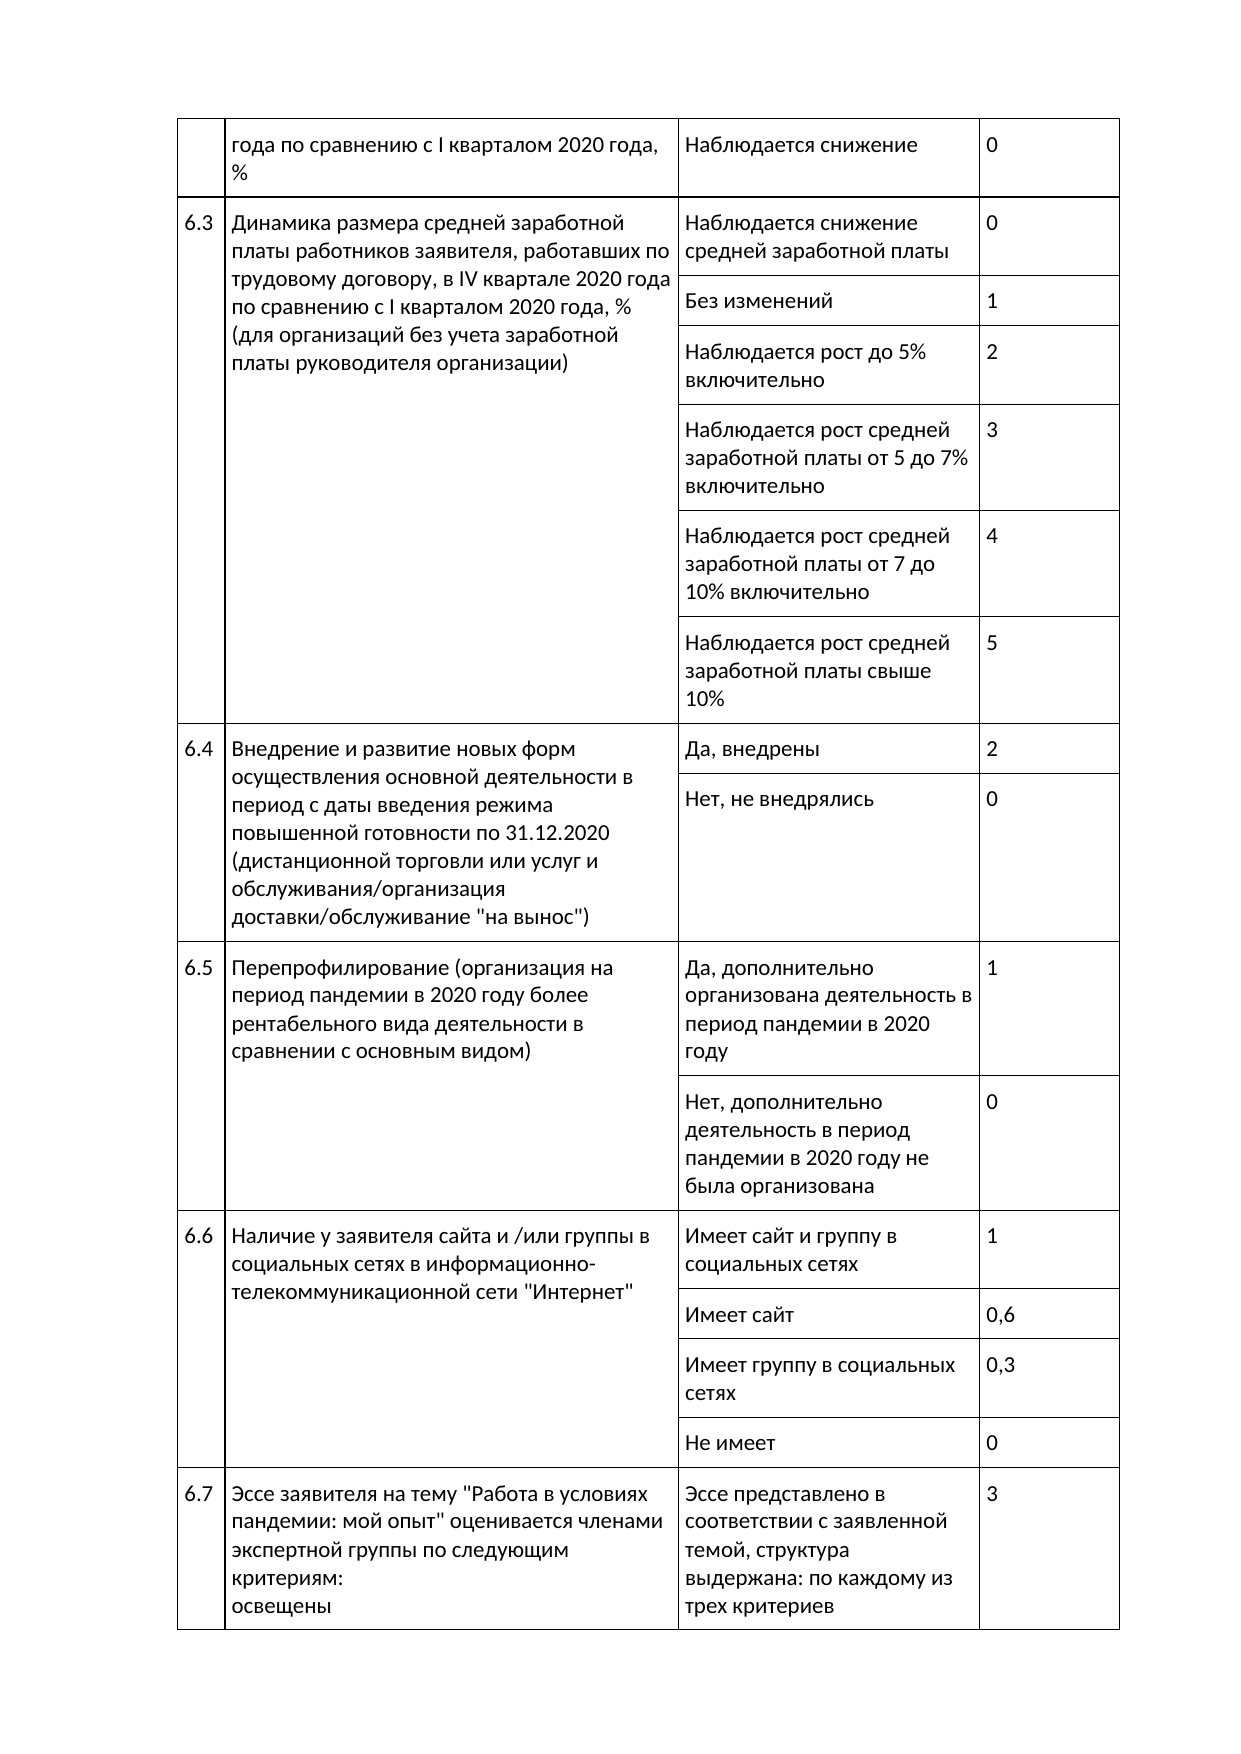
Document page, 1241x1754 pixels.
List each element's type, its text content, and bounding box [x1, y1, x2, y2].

table_cell Внедрение и развитие новых форм осуществления основной деятельности в период с даты введения режима повышенной готовности по 31.12.2020 (дистанционной торговли или услуг и обслуживания/организация доставки/обслуживание "на вынос") [226, 724, 678, 941]
table_cell Перепрофилирование (организация на период пандемии в 2020 году более рентабельного вида деятельности в сравнении с основным видом) [226, 942, 678, 1210]
table_cell 4 [980, 511, 1119, 616]
table_cell 6.5 [178, 942, 224, 1210]
table_cell Нет, не внедрялись [679, 774, 979, 941]
table_cell 0 [980, 198, 1119, 275]
table_cell 3 [980, 1468, 1119, 1629]
table_cell Наблюдается снижение [679, 119, 979, 196]
table_cell Динамика размера средней заработной платы работников заявителя, работавших по трудовому договору, в IV квартале 2020 года по сравнению с I кварталом 2020 года, % (для организаций без учета заработной платы руководителя организации) [226, 198, 678, 722]
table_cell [679, 1468, 979, 1629]
table_cell 6.4 [178, 724, 224, 941]
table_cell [226, 1468, 678, 1629]
table_cell 2 [980, 724, 1119, 773]
table_cell Да, дополнительно организована деятельность в период пандемии в 2020 году [679, 942, 979, 1075]
table_cell 6.6 [178, 1211, 224, 1467]
table_cell 1 [980, 276, 1119, 325]
table_cell Не имеет [679, 1418, 979, 1467]
table_cell Имеет сайт и группу в социальных сетях [679, 1211, 979, 1288]
table_cell Наблюдается рост средней заработной платы свыше 10% [679, 617, 979, 722]
table_cell 0 [980, 1076, 1119, 1210]
table_cell 3 [980, 405, 1119, 510]
table_cell 2 [980, 326, 1119, 403]
table_cell Без изменений [679, 276, 979, 325]
table_cell Нет, дополнительно деятельность в период пандемии в 2020 году не была организована [679, 1076, 979, 1210]
table_cell 1 [980, 942, 1119, 1075]
table_cell 0 [980, 119, 1119, 196]
table_cell Наблюдается рост до 5% включительно [679, 326, 979, 403]
table_cell 0,6 [980, 1289, 1119, 1338]
table_cell Наблюдается рост средней заработной платы от 7 до 10% включительно [679, 511, 979, 616]
table_cell Да, внедрены [679, 724, 979, 773]
table_cell Наблюдается рост средней заработной платы от 5 до 7% включительно [679, 405, 979, 510]
table_cell 6.3 [178, 198, 224, 722]
table_cell 0,3 [980, 1339, 1119, 1417]
table_cell Имеет сайт [679, 1289, 979, 1338]
table_cell Наблюдается снижение средней заработной платы [679, 198, 979, 275]
table_cell 6.7 [178, 1468, 224, 1629]
table_cell 0 [980, 774, 1119, 941]
table_cell Наличие у заявителя сайта и /или группы в социальных сетях в информационно-телекоммуникационной сети "Интернет" [226, 1211, 678, 1467]
table_cell 5 [980, 617, 1119, 722]
table_cell 1 [980, 1211, 1119, 1288]
table_cell Имеет группу в социальных сетях [679, 1339, 979, 1417]
table_cell 0 [980, 1418, 1119, 1467]
